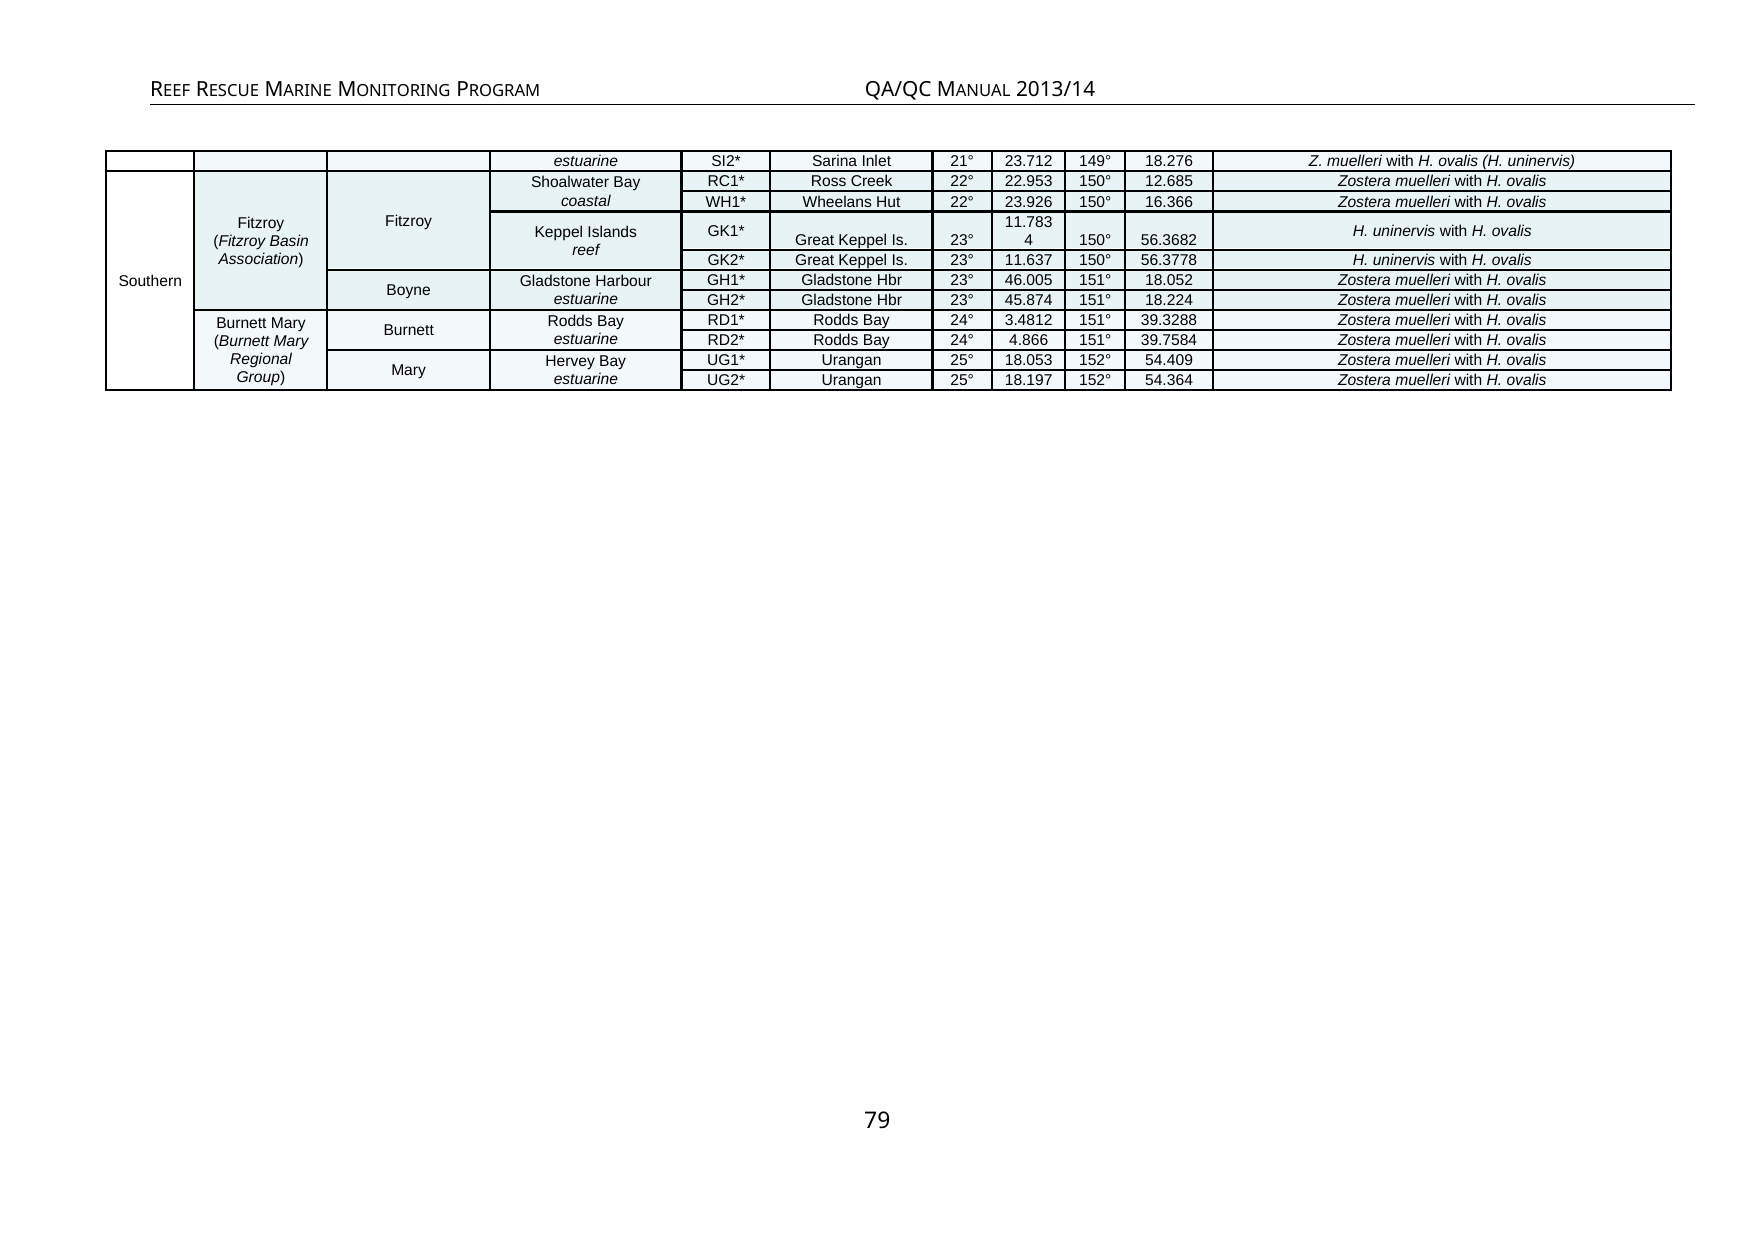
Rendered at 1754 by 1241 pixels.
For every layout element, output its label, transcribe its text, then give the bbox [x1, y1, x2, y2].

table_cell GH2* [683, 291, 769, 309]
table_cell Pioneer [328, 152, 489, 170]
table_cell Zostera muelleri with H. ovalis [1214, 351, 1670, 369]
table_cell Sarina Inlet [771, 152, 931, 170]
table_cell 150° [1066, 213, 1124, 248]
table_cell 149° [1066, 152, 1124, 170]
table_cell 24° [934, 311, 991, 329]
table_cell GH1* [683, 271, 769, 289]
table_cell GK1* [683, 213, 769, 248]
table_cell 151° [1066, 311, 1124, 329]
table_cell Burnett Mary (Burnett Mary Regional Group) [195, 311, 326, 389]
table_cell Urangan [771, 351, 931, 369]
table_cell 150° [1066, 251, 1124, 268]
table_cell 22° [934, 172, 991, 190]
table_cell Fitzroy [328, 172, 489, 268]
table_cell WH1* [683, 192, 769, 210]
table_cell Zostera muelleri with H. ovalis [1214, 371, 1670, 389]
table_cell 39.3288 [1126, 311, 1212, 329]
table_cell 23° [934, 251, 991, 268]
table_cell 23.926 [993, 192, 1064, 210]
table_cell 151° [1066, 291, 1124, 309]
table_cell 56.3778 [1126, 251, 1212, 268]
table_cell 18.053 [993, 351, 1064, 369]
table_cell Zostera muelleri with H. ovalis [1214, 331, 1670, 349]
table_cell 46.005 [993, 271, 1064, 289]
table_cell Gladstone Harbour estuarine [491, 271, 680, 309]
table_cell 11.637 [993, 251, 1064, 268]
table_cell Burnett [328, 311, 489, 349]
table_cell 21° [934, 152, 991, 170]
table_cell 18.197 [993, 371, 1064, 389]
table_cell Urangan [771, 371, 931, 389]
table_cell Mary [328, 351, 489, 389]
table_cell 152° [1066, 371, 1124, 389]
table_cell Great Keppel Is. [771, 213, 931, 248]
table_cell Boyne [328, 271, 489, 309]
table_cell 25° [934, 371, 991, 389]
table_cell UG1* [683, 351, 769, 369]
table_cell RC1* [683, 172, 769, 190]
table_cell H. uninervis with H. ovalis [1214, 251, 1670, 268]
table_cell Fitzroy (Fitzroy Basin Association) [195, 172, 326, 309]
table_cell GK2* [683, 251, 769, 268]
table_cell 152° [1066, 351, 1124, 369]
table_cell 18.224 [1126, 291, 1212, 309]
table_cell 151° [1066, 271, 1124, 289]
table_cell 56.3682 [1126, 213, 1212, 248]
table_cell Gladstone Hbr [771, 291, 931, 309]
table_cell Zostera muelleri with H. ovalis [1214, 172, 1670, 190]
table_cell Hervey Bay estuarine [491, 351, 680, 389]
table_cell 11.7834 [993, 213, 1064, 248]
table_cell 23° [934, 213, 991, 248]
table_cell 151° [1066, 331, 1124, 349]
table_cell 25° [934, 351, 991, 369]
table_cell 3.4812 [993, 311, 1064, 329]
table_cell 54.409 [1126, 351, 1212, 369]
table_cell 24° [934, 331, 991, 349]
table_cell 150° [1066, 172, 1124, 190]
table_cell Zostera muelleri with H. ovalis [1214, 291, 1670, 309]
table_cell Zostera muelleri with H. ovalis [1214, 192, 1670, 210]
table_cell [1214, 152, 1670, 170]
table_cell RD2* [683, 331, 769, 349]
table_cell 23.712 [993, 152, 1064, 170]
table_cell 39.7584 [1126, 331, 1212, 349]
table_cell 16.366 [1126, 192, 1212, 210]
table_cell 18.276 [1126, 152, 1212, 170]
table_cell UG2* [683, 371, 769, 389]
table_cell H. uninervis with H. ovalis [1214, 213, 1670, 248]
table_cell SI2* [683, 152, 769, 170]
table_cell 150° [1066, 192, 1124, 210]
table_cell 23° [934, 291, 991, 309]
table_cell Rodds Bay estuarine [491, 311, 680, 349]
table_cell Wheelans Hut [771, 192, 931, 210]
table_cell Shoalwater Bay coastal [491, 172, 680, 210]
table_cell 45.874 [993, 291, 1064, 309]
table_cell 4.866 [993, 331, 1064, 349]
table_cell 22.953 [993, 172, 1064, 190]
table_cell Gladstone Hbr [771, 271, 931, 289]
table_cell 12.685 [1126, 172, 1212, 190]
table_cell Keppel Islands reef [491, 213, 680, 268]
table_cell Southern [107, 172, 193, 389]
table_cell Zostera muelleri with H. ovalis [1214, 271, 1670, 289]
table_cell Ross Creek [771, 172, 931, 190]
table_cell 54.364 [1126, 371, 1212, 389]
table_cell Zostera muelleri with H. ovalis [1214, 311, 1670, 329]
table_cell Great Keppel Is. [771, 251, 931, 268]
table_cell 18.052 [1126, 271, 1212, 289]
table_cell RD1* [683, 311, 769, 329]
table_cell Mackay estuarine [491, 152, 680, 170]
table_cell Rodds Bay [771, 331, 931, 349]
table_cell 23° [934, 271, 991, 289]
table_cell 22° [934, 192, 991, 210]
table_cell Rodds Bay [771, 311, 931, 329]
